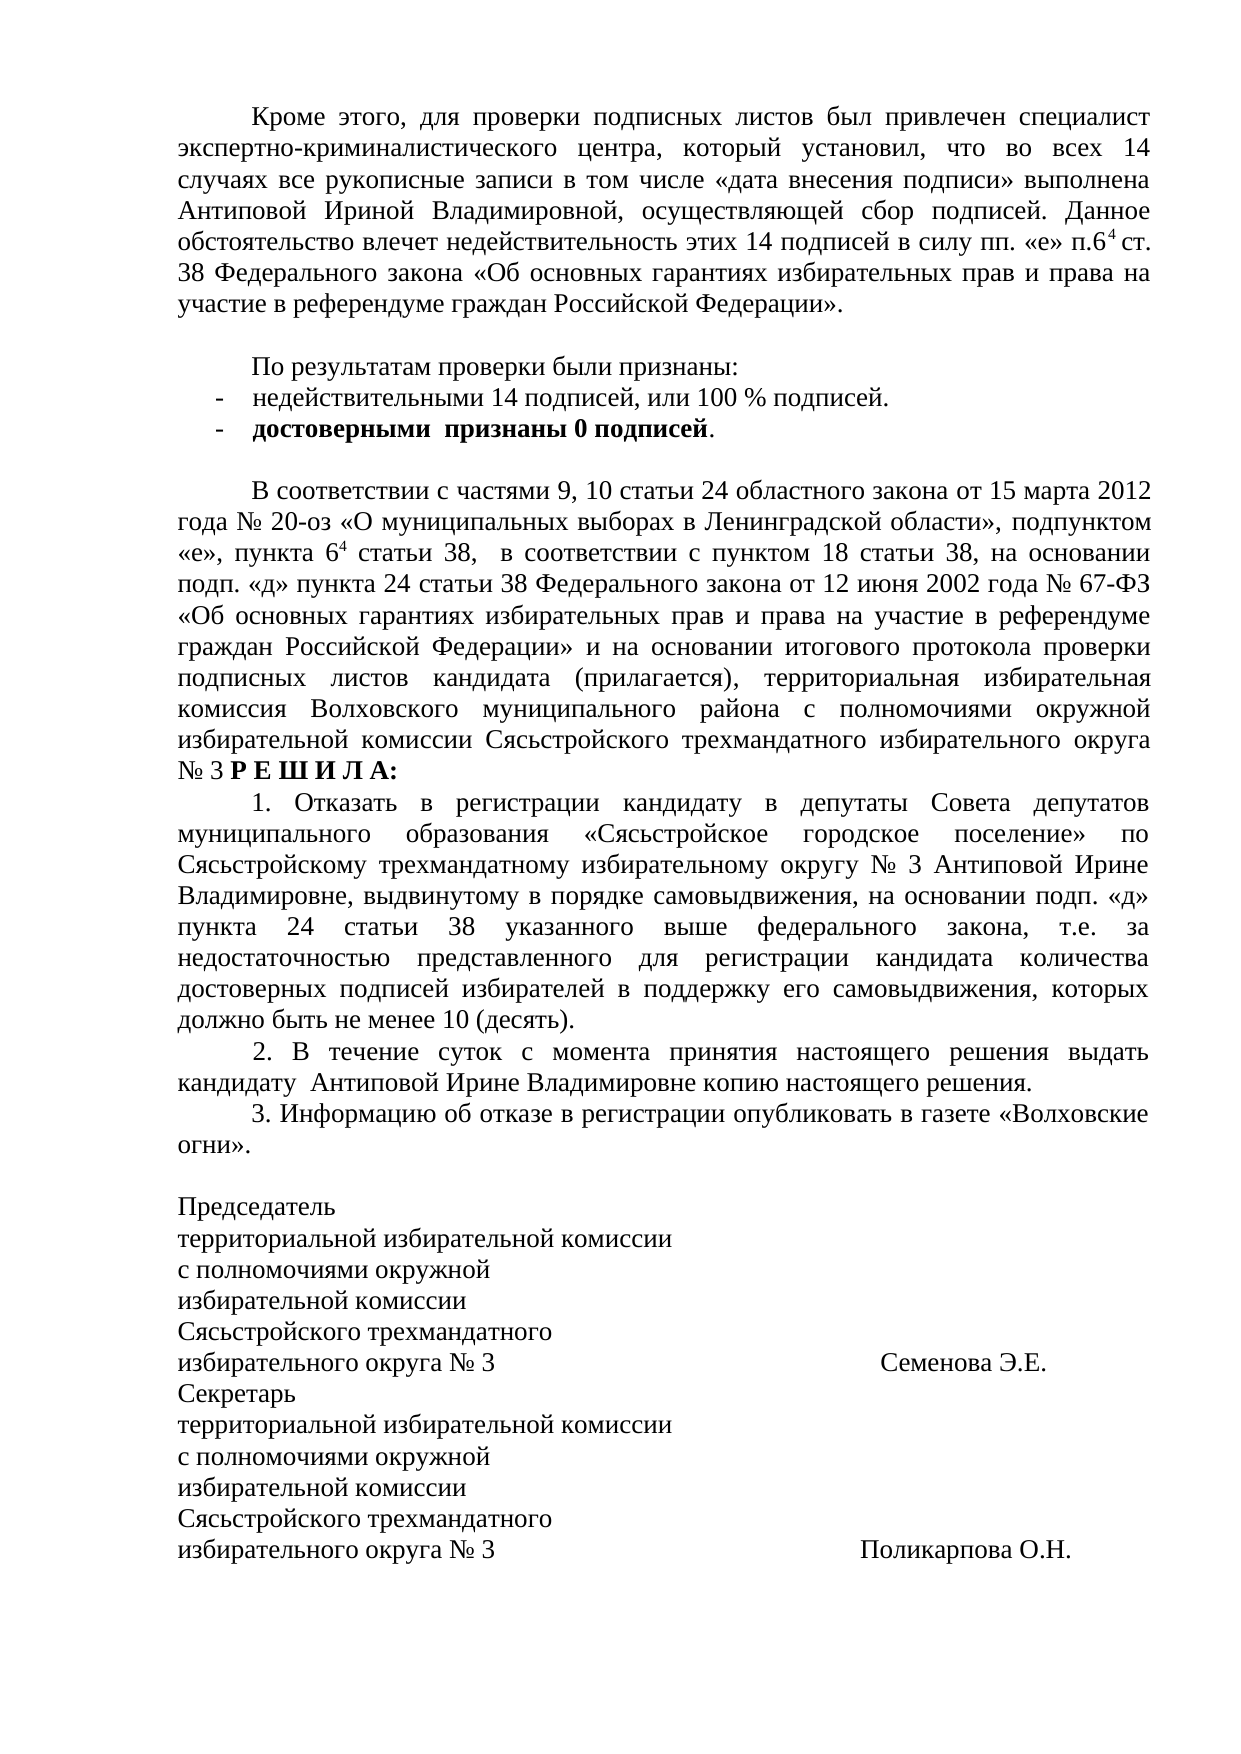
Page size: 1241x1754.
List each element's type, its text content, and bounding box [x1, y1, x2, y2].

list достоверными признаны 0 подписей. [215, 412, 1152, 443]
text избирательной комиссии [177, 1471, 1150, 1502]
text По результатам проверки были признаны: [177, 349, 1150, 381]
text 3. Информацию об отказе в регистрации опубликовать в газете «Волховские огни». [177, 1097, 1150, 1159]
text Сясьстройского трехмандатного [177, 1315, 1150, 1346]
text с полномочиями окружной [177, 1253, 1150, 1284]
text избирательной комиссии [177, 1284, 1150, 1315]
text Сясьстройского трехмандатного [177, 1502, 1150, 1533]
list недействительными 14 подписей, или 100 % подписей. [215, 381, 1152, 412]
text Секретарь [177, 1377, 1150, 1408]
text избирательного округа № 3 Поликарпова О.Н. [177, 1533, 1150, 1564]
text 2. В течение суток с момента принятия настоящего решения выдать кандидату Антиповой Ирине Владимировне копию настоящего решения. [177, 1035, 1150, 1097]
text территориальной избирательной комиссии [177, 1408, 1150, 1440]
text Председатель [177, 1191, 1150, 1222]
text Кроме этого, для проверки подписных листов был привлечен специалист экспертно-криминалистического центра, который установил, что во всех 14 случаях все рукописные записи в том числе «дата внесения подписи» выполнена Антиповой Ириной Владимировной, осуществляющей сбор подписей. Данное обстоятельство влечет недействительность этих 14 подписей в силу пп. «е» п.64 ст. 38 Федерального закона «Об основных гарантиях избирательных прав и права на участие в референдуме граждан Российской Федерации». [177, 100, 1152, 318]
text В соответствии с частями 9, 10 статьи 24 областного закона от 15 марта 2012 года № 20-оз «О муниципальных выборах в Ленинградской области», подпунктом «е», пункта 64 статьи 38, в соответствии с пунктом 18 статьи 38, на основании подп. «д» пункта 24 статьи 38 Федерального закона от 12 июня 2002 года № 67-ФЗ «Об основных гарантиях избирательных прав и права на участие в референдуме граждан Российской Федерации» и на основании итогового протокола проверки подписных листов кандидата (прилагается), территориальная избирательная комиссия Волховского муниципального района с полномочиями окружной избирательной комиссии Сясьстройского трехмандатного избирательного округа № 3 Р Е Ш И Л А: [177, 474, 1152, 786]
text территориальной избирательной комиссии [177, 1222, 1150, 1253]
text 1. Отказать в регистрации кандидату в депутаты Совета депутатов муниципального образования «Сясьстройское городское поселение» по Сясьстройскому трехмандатному избирательному округу № 3 Антиповой Ирине Владимировне, выдвинутому в порядке самовыдвижения, на основании подп. «д» пункта 24 статьи 38 указанного выше федерального закона, т.е. за недостаточностью представленного для регистрации кандидата количества достоверных подписей избирателей в поддержку его самовыдвижения, которых должно быть не менее 10 (десять). [177, 786, 1150, 1035]
text избирательного округа № 3 Семенова Э.Е. [177, 1346, 1150, 1377]
text с полномочиями окружной [177, 1440, 1150, 1471]
